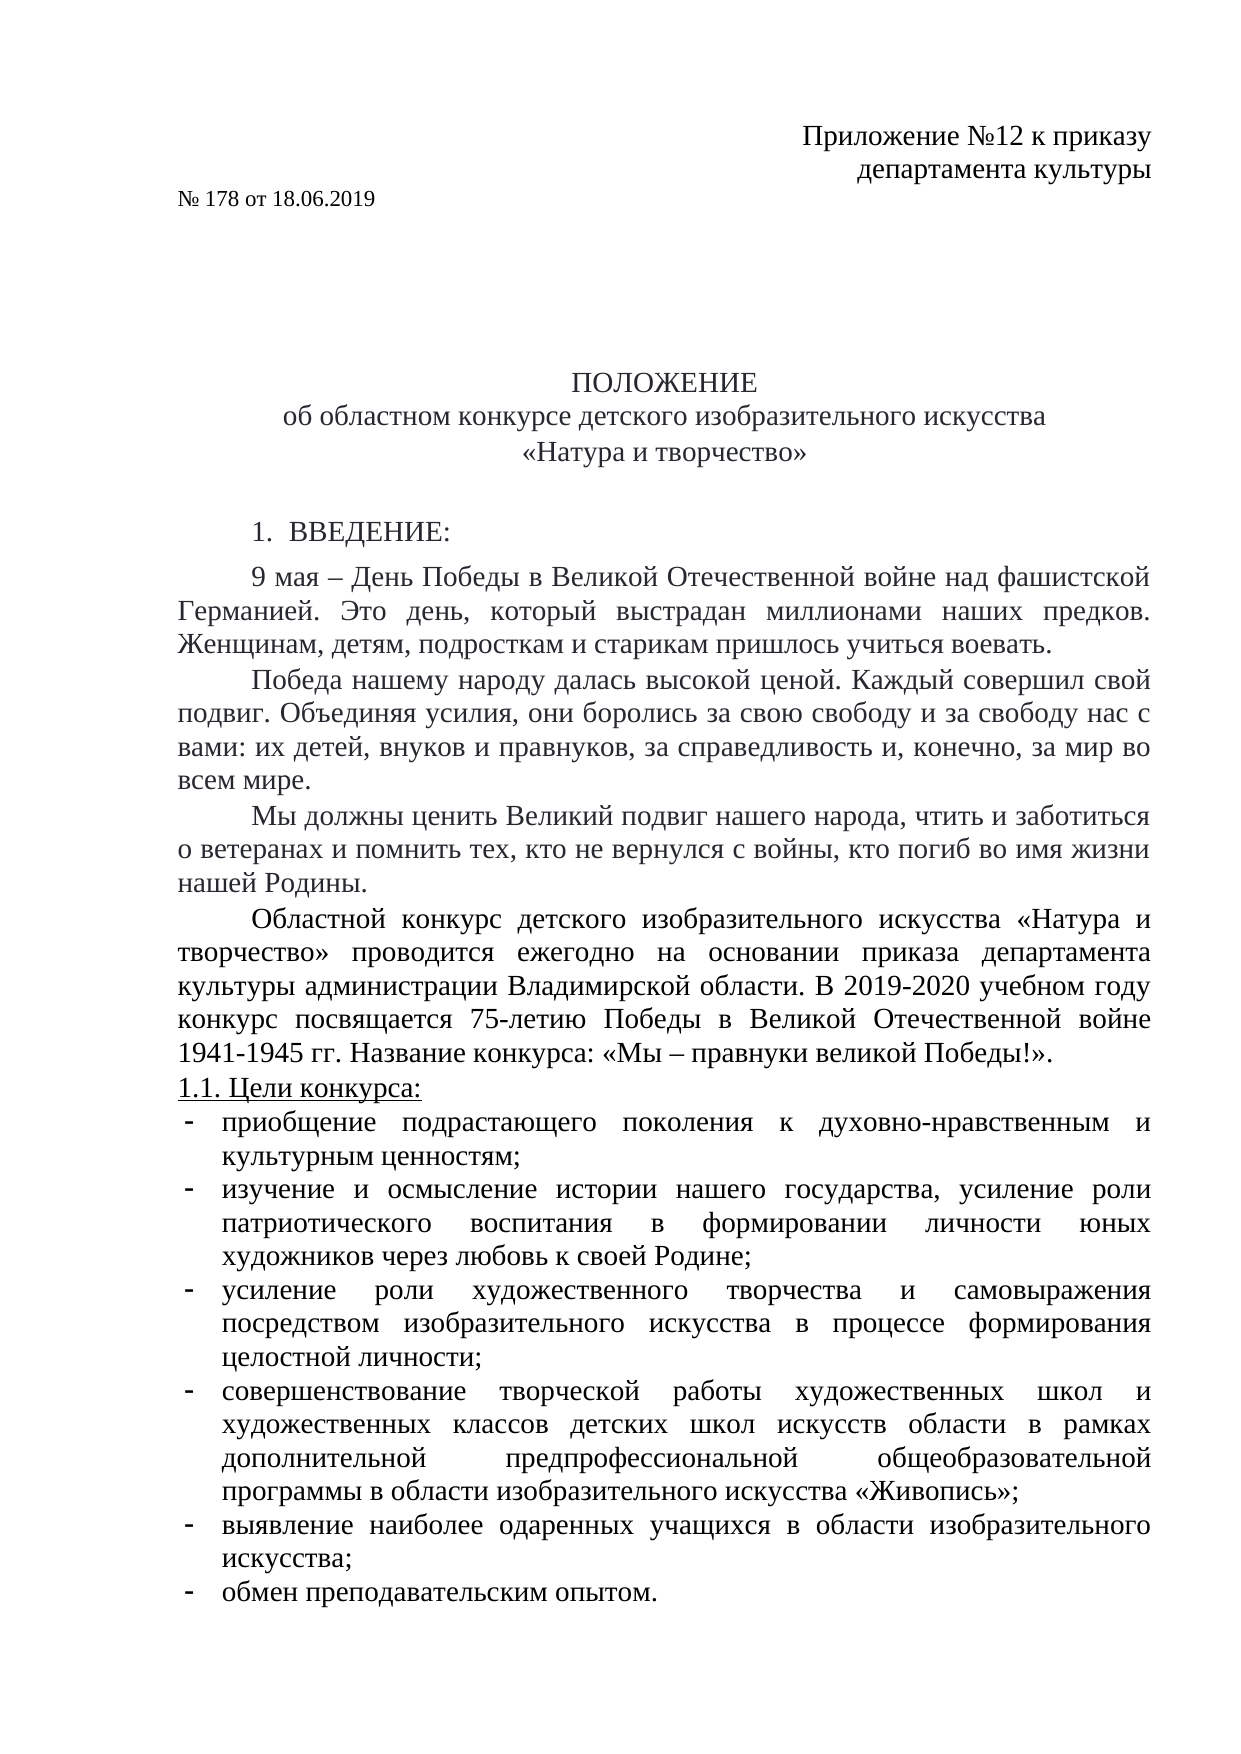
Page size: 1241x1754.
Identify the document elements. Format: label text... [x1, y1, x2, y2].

text департамента культуры [177, 152, 1152, 185]
text «Натура и творчество» [177, 434, 1152, 467]
text ПОЛОЖЕНИЕ об областном конкурсе детского изобразительного искусства [177, 365, 1152, 432]
list выявление наиболее одаренных учащихся в области изобразительного искусства; [184, 1507, 1152, 1574]
list изучение и осмысление истории нашего государства, усиление роли патриотического воспитания в формировании личности юных художников через любовь к своей Родине; [184, 1171, 1152, 1272]
list усиление роли художественного творчества и самовыражения посредством изобразительного искусства в процессе формирования целостной личности; [184, 1272, 1152, 1373]
list обмен преподавательским опытом. [184, 1574, 1152, 1608]
list ВВЕДЕНИЕ: [251, 514, 1152, 548]
list совершенствование творческой работы художественных школ и художественных классов детских школ искусств области в рамках дополнительной предпрофессиональной общеобразовательной программы в области изобразительного искусства «Живопись»; [184, 1373, 1152, 1507]
text Приложение №12 к приказу [177, 118, 1152, 152]
list приобщение подрастающего поколения к духовно-нравственным и культурным ценностям; [184, 1104, 1152, 1171]
text Мы должны ценить Великий подвиг нашего народа, чтить и заботиться о ветеранах и помнить тех, кто не вернулся с войны, кто погиб во имя жизни нашей Родины. [177, 798, 1152, 899]
text 9 мая – День Победы в Великой Отечественной войне над фашистской Германией. Это день, который выстрадан миллионами наших предков. Женщинам, детям, подросткам и старикам пришлось учиться воевать. [177, 559, 1152, 660]
text Областной конкурс детского изобразительного искусства «Натура и творчество» проводится ежегодно на основании приказа департамента культуры администрации Владимирской области. В 2019-2020 учебном году конкурс посвящается 75-летию Победы в Великой Отечественной войне 1941-1945 гг. Название конкурса: «Мы – правнуки великой Победы!». [177, 901, 1152, 1068]
text 1.1. Цели конкурса: [177, 1071, 1152, 1104]
text Победа нашему народу далась высокой ценой. Каждый совершил свой подвиг. Объединяя усилия, они боролись за свою свободу и за свободу нас с вами: их детей, внуков и правнуков, за справедливость и, конечно, за мир во всем мире. [177, 662, 1152, 796]
